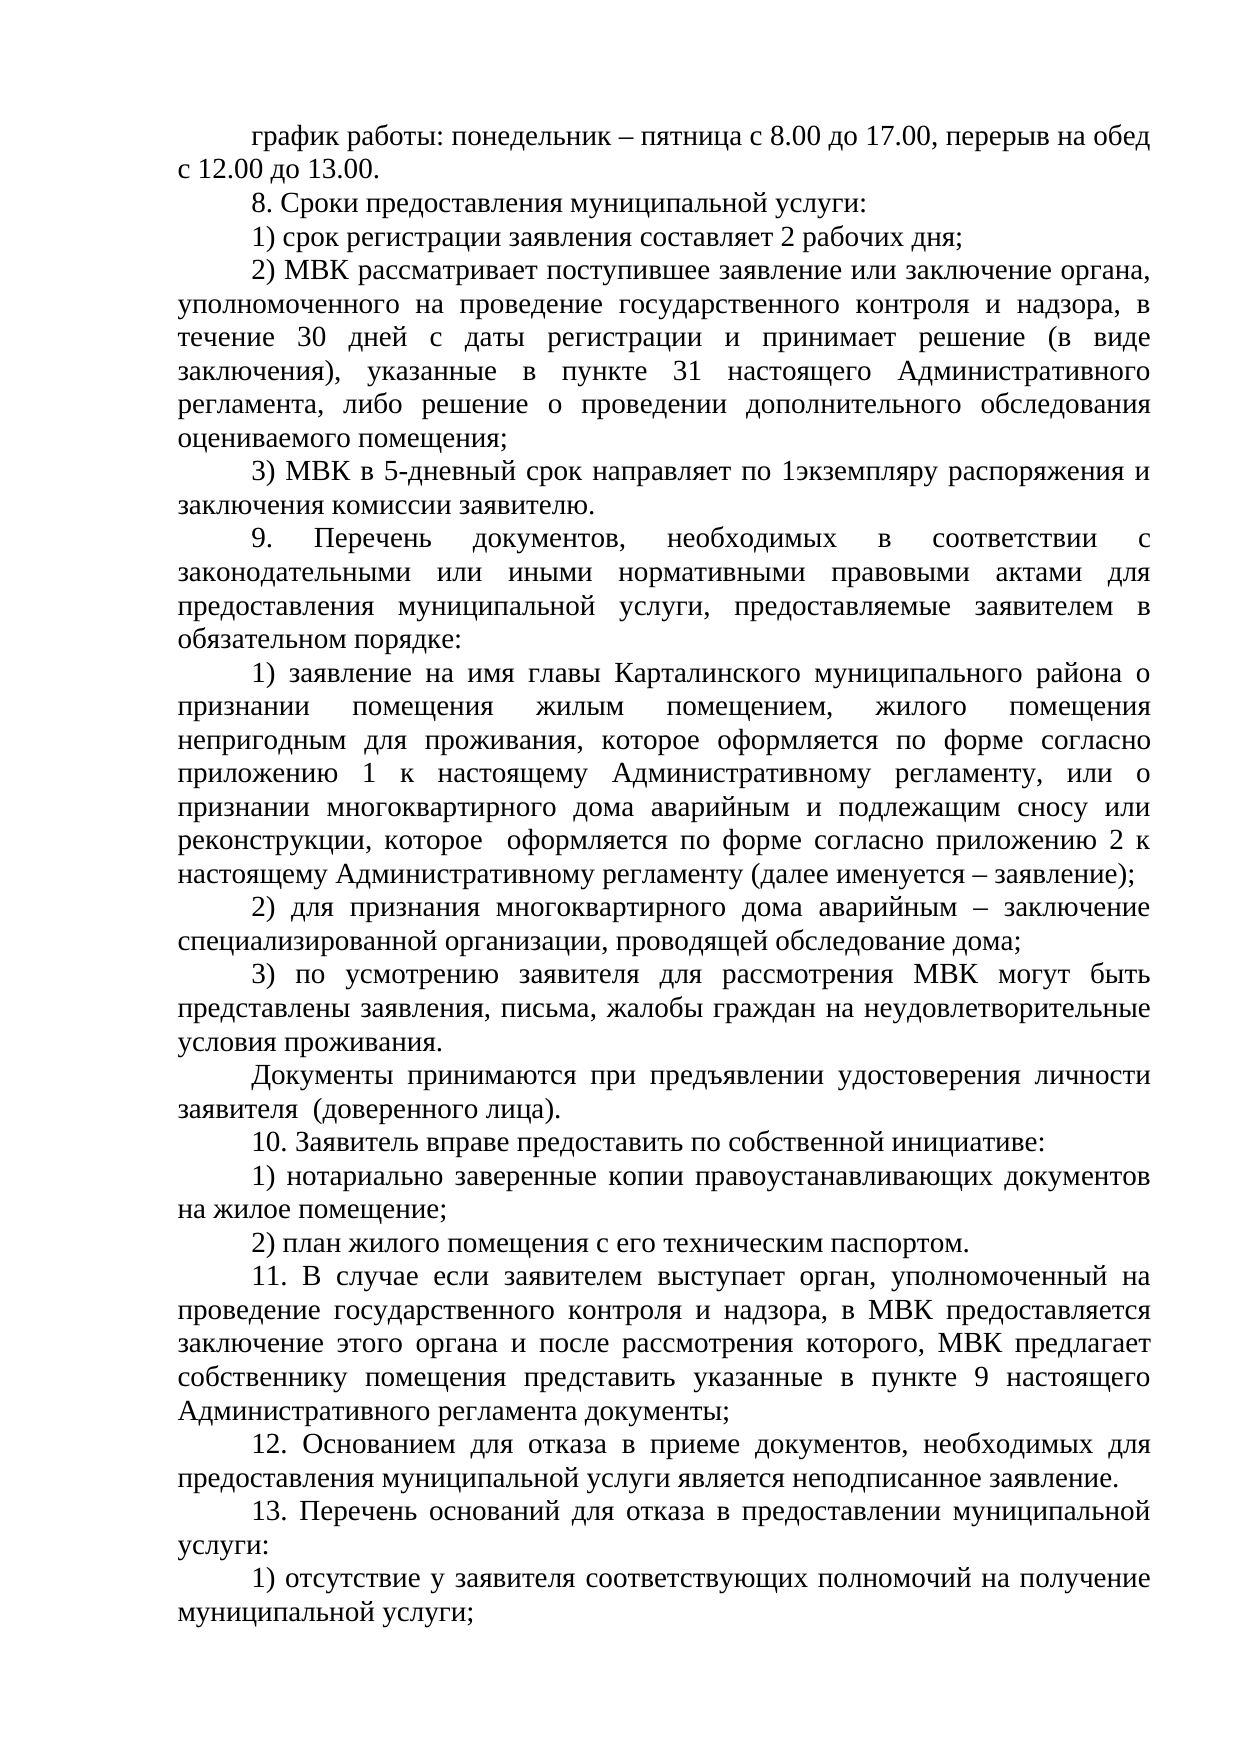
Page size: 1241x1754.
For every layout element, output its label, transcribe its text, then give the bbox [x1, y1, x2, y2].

text 2) МВК рассматривает поступившее заявление или заключение органа, уполномоченного на проведение государственного контроля и надзора, в течение 30 дней с даты регистрации и принимает решение (в виде заключения), указанные в пункте 31 настоящего Административного регламента, либо решение о проведении дополнительного обследования оцениваемого помещения; [177, 252, 1152, 453]
text 1) заявление на имя главы Карталинского муниципального района о признании помещения жилым помещением, жилого помещения непригодным для проживания, которое оформляется по форме согласно приложению 1 к настоящему Административному регламенту, или о признании многоквартирного дома аварийным и подлежащим сносу или реконструкции, которое оформляется по форме согласно приложению 2 к настоящему Административному регламенту (далее именуется – заявление); [177, 655, 1152, 889]
text 1) срок регистрации заявления составляет 2 рабочих дня; [177, 219, 1152, 252]
text 10. Заявитель вправе предоставить по собственной инициативе: [177, 1124, 1152, 1158]
text 11. В случае если заявителем выступает орган, уполномоченный на проведение государственного контроля и надзора, в МВК предоставляется заключение этого органа и после рассмотрения которого, МВК предлагает собственнику помещения представить указанные в пункте 9 настоящего Административного регламента документы; [177, 1258, 1152, 1426]
text 2) план жилого помещения с его техническим паспортом. [177, 1225, 1152, 1258]
text 1) нотариально заверенные копии правоустанавливающих документов на жилое помещение; [177, 1158, 1152, 1225]
text 2) для признания многоквартирного дома аварийным – заключение специализированной организации, проводящей обследование дома; [177, 889, 1152, 957]
text 13. Перечень оснований для отказа в предоставлении муниципальной услуги: [177, 1493, 1152, 1560]
text 12. Основанием для отказа в приеме документов, необходимых для предоставления муниципальной услуги является неподписанное заявление. [177, 1426, 1152, 1493]
text 1) отсутствие у заявителя соответствующих полномочий на получение муниципальной услуги; [177, 1560, 1152, 1627]
text 9. Перечень документов, необходимых в соответствии с законодательными или иными нормативными правовыми актами для предоставления муниципальной услуги, предоставляемые заявителем в обязательном порядке: [177, 521, 1152, 655]
text 3) МВК в 5-дневный срок направляет по 1экземпляру распоряжения и заключения комиссии заявителю. [177, 453, 1152, 521]
text Документы принимаются при предъявлении удостоверения личности заявителя (доверенного лица). [177, 1057, 1152, 1124]
text график работы: понедельник – пятница с 8.00 до 17.00, перерыв на обед с 12.00 до 13.00. [177, 118, 1152, 185]
text 8. Сроки предоставления муниципальной услуги: [177, 185, 1152, 219]
text 3) по усмотрению заявителя для рассмотрения МВК могут быть представлены заявления, письма, жалобы граждан на неудовлетворительные условия проживания. [177, 957, 1152, 1057]
